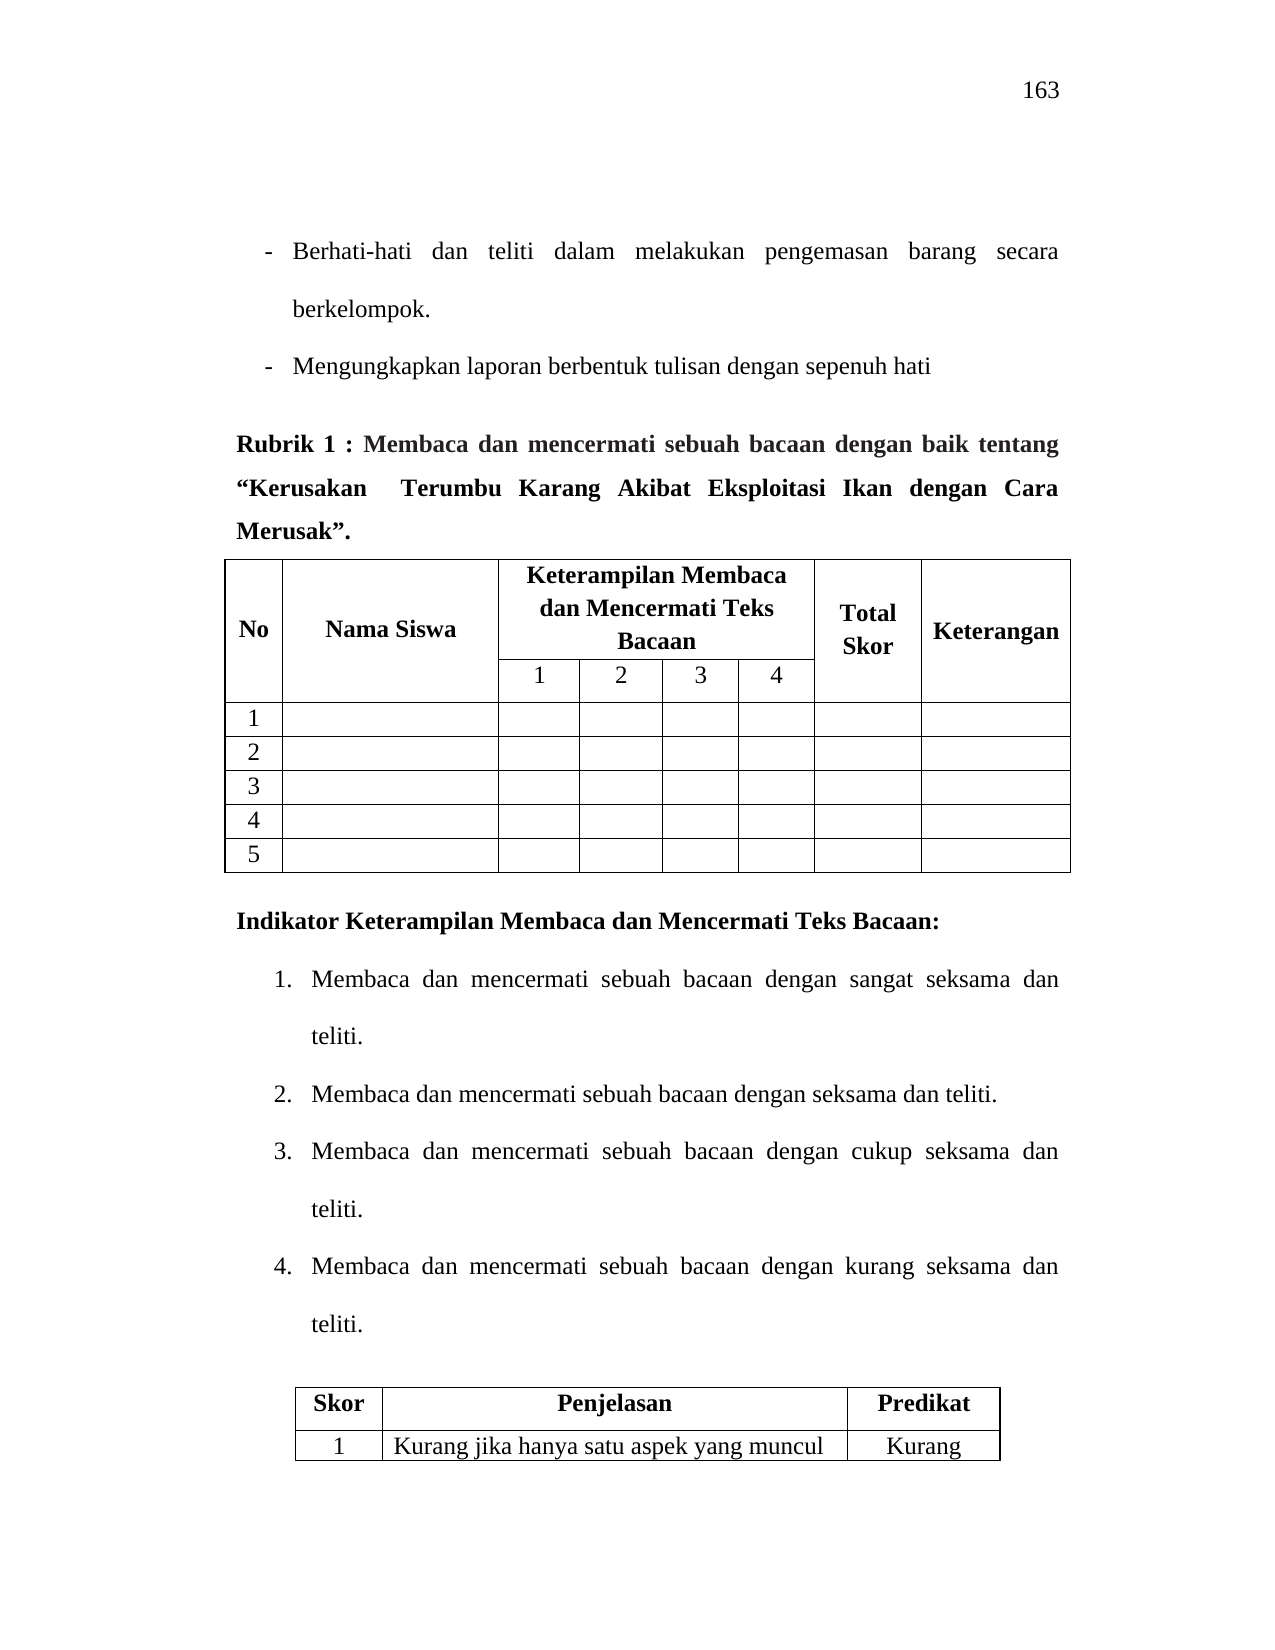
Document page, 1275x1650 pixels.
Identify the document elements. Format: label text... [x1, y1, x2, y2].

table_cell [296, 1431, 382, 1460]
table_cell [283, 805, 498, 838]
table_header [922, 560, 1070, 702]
list Membaca dan mencermati sebuah bacaan dengan sangat seksama dan teliti. [274, 964, 1059, 1050]
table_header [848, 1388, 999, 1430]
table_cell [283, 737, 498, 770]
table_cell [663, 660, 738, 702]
list Mengungkapkan laporan berbentuk tulisan dengan sepenuh hati [264, 351, 1059, 380]
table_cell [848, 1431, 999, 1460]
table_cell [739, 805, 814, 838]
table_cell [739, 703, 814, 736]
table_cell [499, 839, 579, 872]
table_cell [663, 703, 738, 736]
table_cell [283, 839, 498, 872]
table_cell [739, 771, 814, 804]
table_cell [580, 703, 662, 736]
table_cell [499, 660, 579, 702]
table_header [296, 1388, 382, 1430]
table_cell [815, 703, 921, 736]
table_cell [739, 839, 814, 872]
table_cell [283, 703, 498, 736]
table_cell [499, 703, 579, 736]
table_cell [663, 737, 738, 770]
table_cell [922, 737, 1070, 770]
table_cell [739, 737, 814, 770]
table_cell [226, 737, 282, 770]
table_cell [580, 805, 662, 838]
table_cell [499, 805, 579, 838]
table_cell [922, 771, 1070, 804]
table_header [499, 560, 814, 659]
list Membaca dan mencermati sebuah bacaan dengan seksama dan teliti. [274, 1079, 1059, 1107]
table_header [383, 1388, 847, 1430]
list Berhati-hati dan teliti dalam melakukan pengemasan barang secara berkelompok. [264, 236, 1059, 322]
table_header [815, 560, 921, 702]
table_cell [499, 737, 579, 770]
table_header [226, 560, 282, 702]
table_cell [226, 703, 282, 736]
text Indikator Keterampilan Membaca dan Mencermati Teks Bacaan: [236, 906, 1059, 935]
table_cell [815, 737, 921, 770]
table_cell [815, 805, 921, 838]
text Rubrik 1 : Membaca dan mencermati sebuah bacaan dengan baik tentang “Kerusakan Terumbu Karang Akibat Eksploitasi Ikan dengan Cara Merusak”. [236, 429, 1059, 544]
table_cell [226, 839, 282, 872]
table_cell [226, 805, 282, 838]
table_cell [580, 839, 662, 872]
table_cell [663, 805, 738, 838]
list Membaca dan mencermati sebuah bacaan dengan kurang seksama dan teliti. [274, 1251, 1059, 1337]
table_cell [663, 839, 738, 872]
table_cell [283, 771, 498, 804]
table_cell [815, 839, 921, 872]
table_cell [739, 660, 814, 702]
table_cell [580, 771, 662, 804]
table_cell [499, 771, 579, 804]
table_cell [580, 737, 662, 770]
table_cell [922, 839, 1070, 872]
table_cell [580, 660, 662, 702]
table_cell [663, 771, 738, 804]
list Membaca dan mencermati sebuah bacaan dengan cukup seksama dan teliti. [274, 1136, 1059, 1222]
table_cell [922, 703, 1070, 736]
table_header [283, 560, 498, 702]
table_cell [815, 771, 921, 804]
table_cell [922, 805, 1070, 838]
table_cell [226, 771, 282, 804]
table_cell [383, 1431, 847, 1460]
